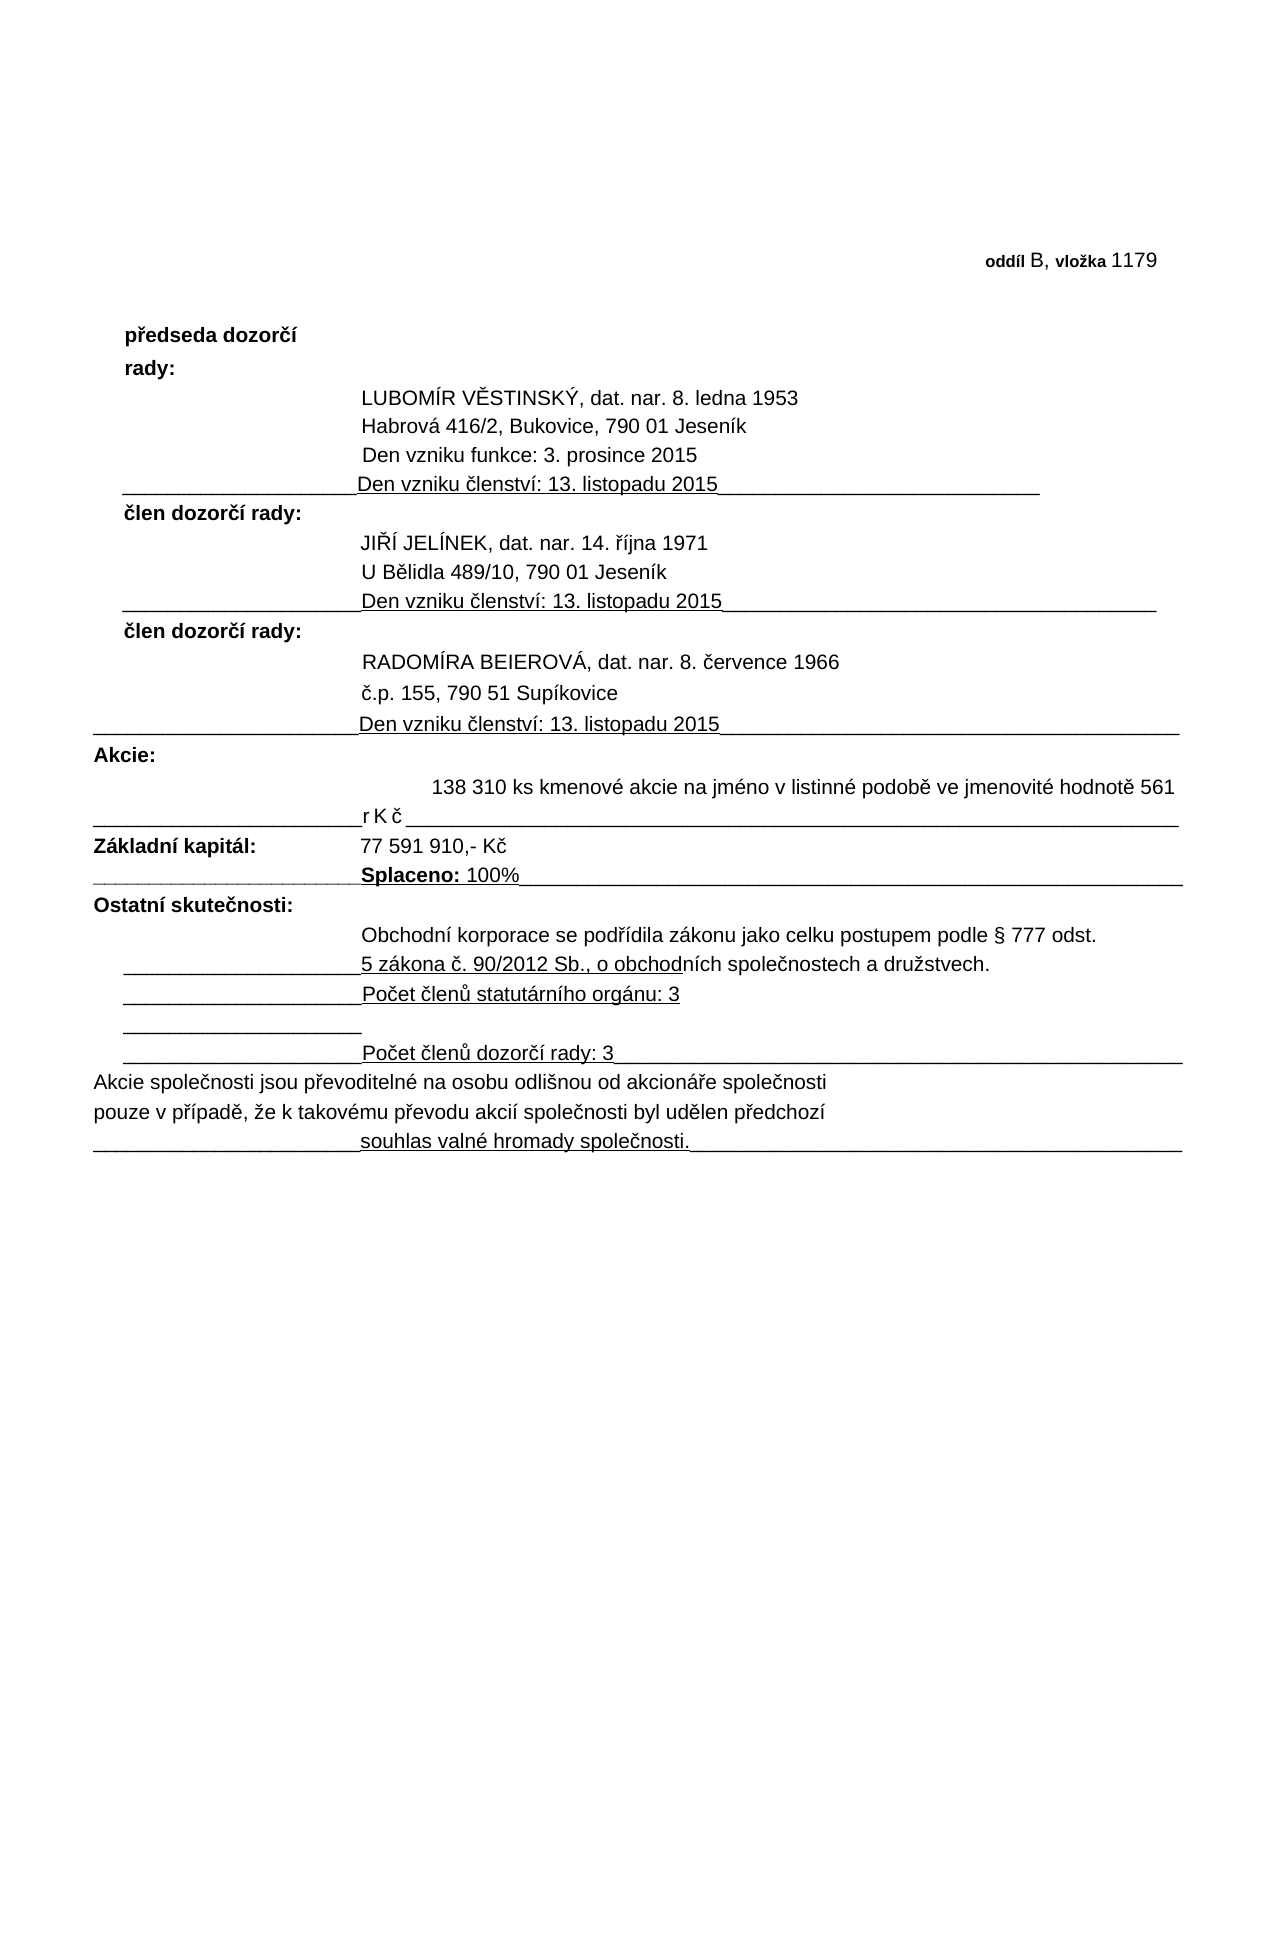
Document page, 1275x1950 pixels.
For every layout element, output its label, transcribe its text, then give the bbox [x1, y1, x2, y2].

text Obchodní korporace se podřídila zákonu jako celku postupem podle § 777 odst. [361, 919, 1183, 948]
text Den vzniku členství: 13. listopadu 2015 [93, 706, 1183, 737]
text Základní kapitál: 77 591 910,- Kč [93, 830, 1183, 859]
text Akcie společnosti jsou převoditelné na osobu odlišnou od akcionáře společnosti pouze v případě, že k takovému převodu akcií společnosti byl udělen předchozí souhlas valné hromady společnosti. [93, 1066, 1183, 1155]
text JIŘÍ JELÍNEK, dat. nar. 14. října 1971 [360, 528, 1183, 557]
text Den vzniku členství: 13. listopadu 2015 [123, 586, 1183, 614]
text Ostatní skutečnosti: [93, 892, 1183, 916]
text Splaceno: 100% [93, 859, 1183, 889]
text rKč [93, 800, 1183, 830]
text 5 zákona č. 90/2012 Sb., o obchodních společnostech a družstvech. [124, 948, 1183, 978]
text RADOMÍRA BEIEROVÁ, dat. nar. 8. července 1966 [362, 645, 1183, 676]
text U Bělidla 489/10, 790 01 Jeseník [361, 557, 1183, 586]
text Habrová 416/2, Bukovice, 790 01 Jeseník [361, 411, 1183, 440]
text člen dozorčí rady: [124, 501, 1183, 525]
text 138 310 ks kmenové akcie na jméno v listinné podobě ve jmenovité hodnotě 561 [93, 769, 1176, 800]
text Den vzniku funkce: 3. prosince 2015 [362, 440, 1183, 469]
text Den vzniku členství: 13. listopadu 2015 [123, 469, 1183, 498]
text Počet členů statutárního orgánu: 3 [123, 978, 1183, 1037]
text předseda dozorčí rady: [124, 316, 333, 382]
text oddíl B, vložka 1179 [985, 248, 1183, 272]
text LUBOMÍR VĚSTINSKÝ, dat. nar. 8. ledna 1953 [361, 382, 1183, 411]
text č.p. 155, 790 51 Supíkovice [361, 676, 1183, 706]
text Počet členů dozorčí rady: 3 [123, 1037, 1183, 1066]
text Akcie: [93, 737, 1183, 769]
text člen dozorčí rady: [124, 614, 1183, 645]
